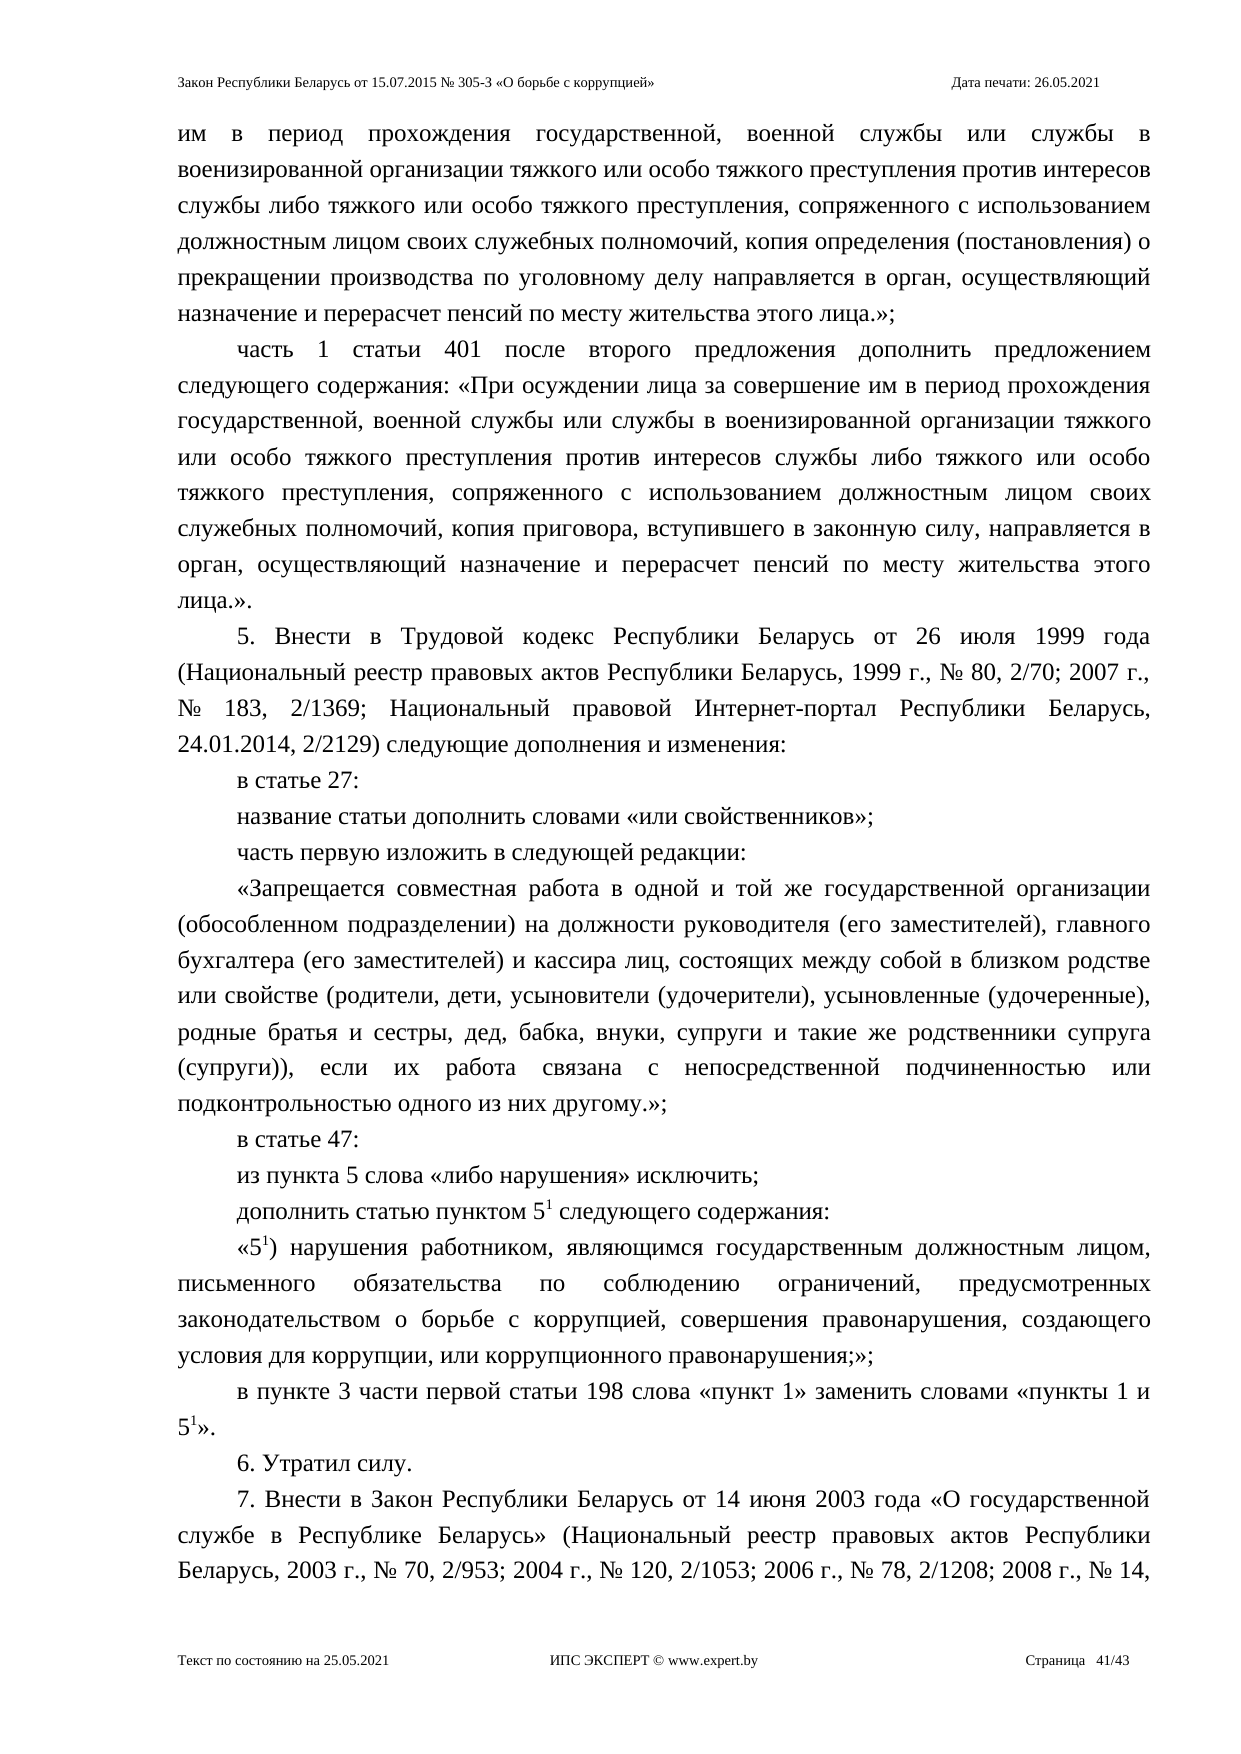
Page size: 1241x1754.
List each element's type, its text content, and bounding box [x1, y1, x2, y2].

text часть 1 статьи 401 после второго предложения дополнить предложением следующего содержания: «При осуждении лица за совершение им в период прохождения государственной, военной службы или службы в военизированной организации тяжкого или особо тяжкого преступления против интересов службы либо тяжкого или особо тяжкого преступления, сопряженного с использованием должностным лицом своих служебных полномочий, копия приговора, вступившего в законную силу, направляется в орган, осуществляющий назначение и перерасчет пенсий по месту жительства этого лица.». [177, 334, 1152, 614]
text дополнить статью пунктом 51 следующего содержания: [177, 1196, 1152, 1225]
text «51) нарушения работником, являющимся государственным должностным лицом, письменного обязательства по соблюдению ограничений, предусмотренных законодательством о борьбе с коррупцией, совершения правонарушения, создающего условия для коррупции, или коррупционного правонарушения;»; [177, 1232, 1152, 1369]
text 5. Внести в Трудовой кодекс Республики Беларусь от 26 июля 1999 года (Национальный реестр правовых актов Республики Беларусь, 1999 г., № 80, 2/70; 2007 г., № 183, 2/1369; Национальный правовой Интернет-портал Республики Беларусь, 24.01.2014, 2/2129) следующие дополнения и изменения: [177, 621, 1152, 758]
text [177, 1484, 1152, 1584]
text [177, 118, 1152, 327]
text 6. Утратил силу. [177, 1448, 1152, 1477]
text название статьи дополнить словами «или свойственников»; [177, 801, 1152, 830]
text «Запрещается совместная работа в одной и той же государственной организации (обособленном подразделении) на должности руководителя (его заместителей), главного бухгалтера (его заместителей) и кассира лиц, состоящих между собой в близком родстве или свойстве (родители, дети, усыновители (удочерители), усыновленные (удочеренные), родные братья и сестры, дед, бабка, внуки, супруги и такие же родственники супруга (супруги)), если их работа связана с непосредственной подчиненностью или подконтрольностью одного из них другому.»; [177, 873, 1152, 1117]
text часть первую изложить в следующей редакции: [177, 837, 1152, 866]
text в статье 27: [177, 765, 1152, 794]
text из пункта 5 слова «либо нарушения» исключить; [177, 1160, 1152, 1189]
text в пункте 3 части первой статьи 198 слова «пункт 1» заменить словами «пункты 1 и 51». [177, 1376, 1152, 1441]
text в статье 47: [177, 1124, 1152, 1153]
